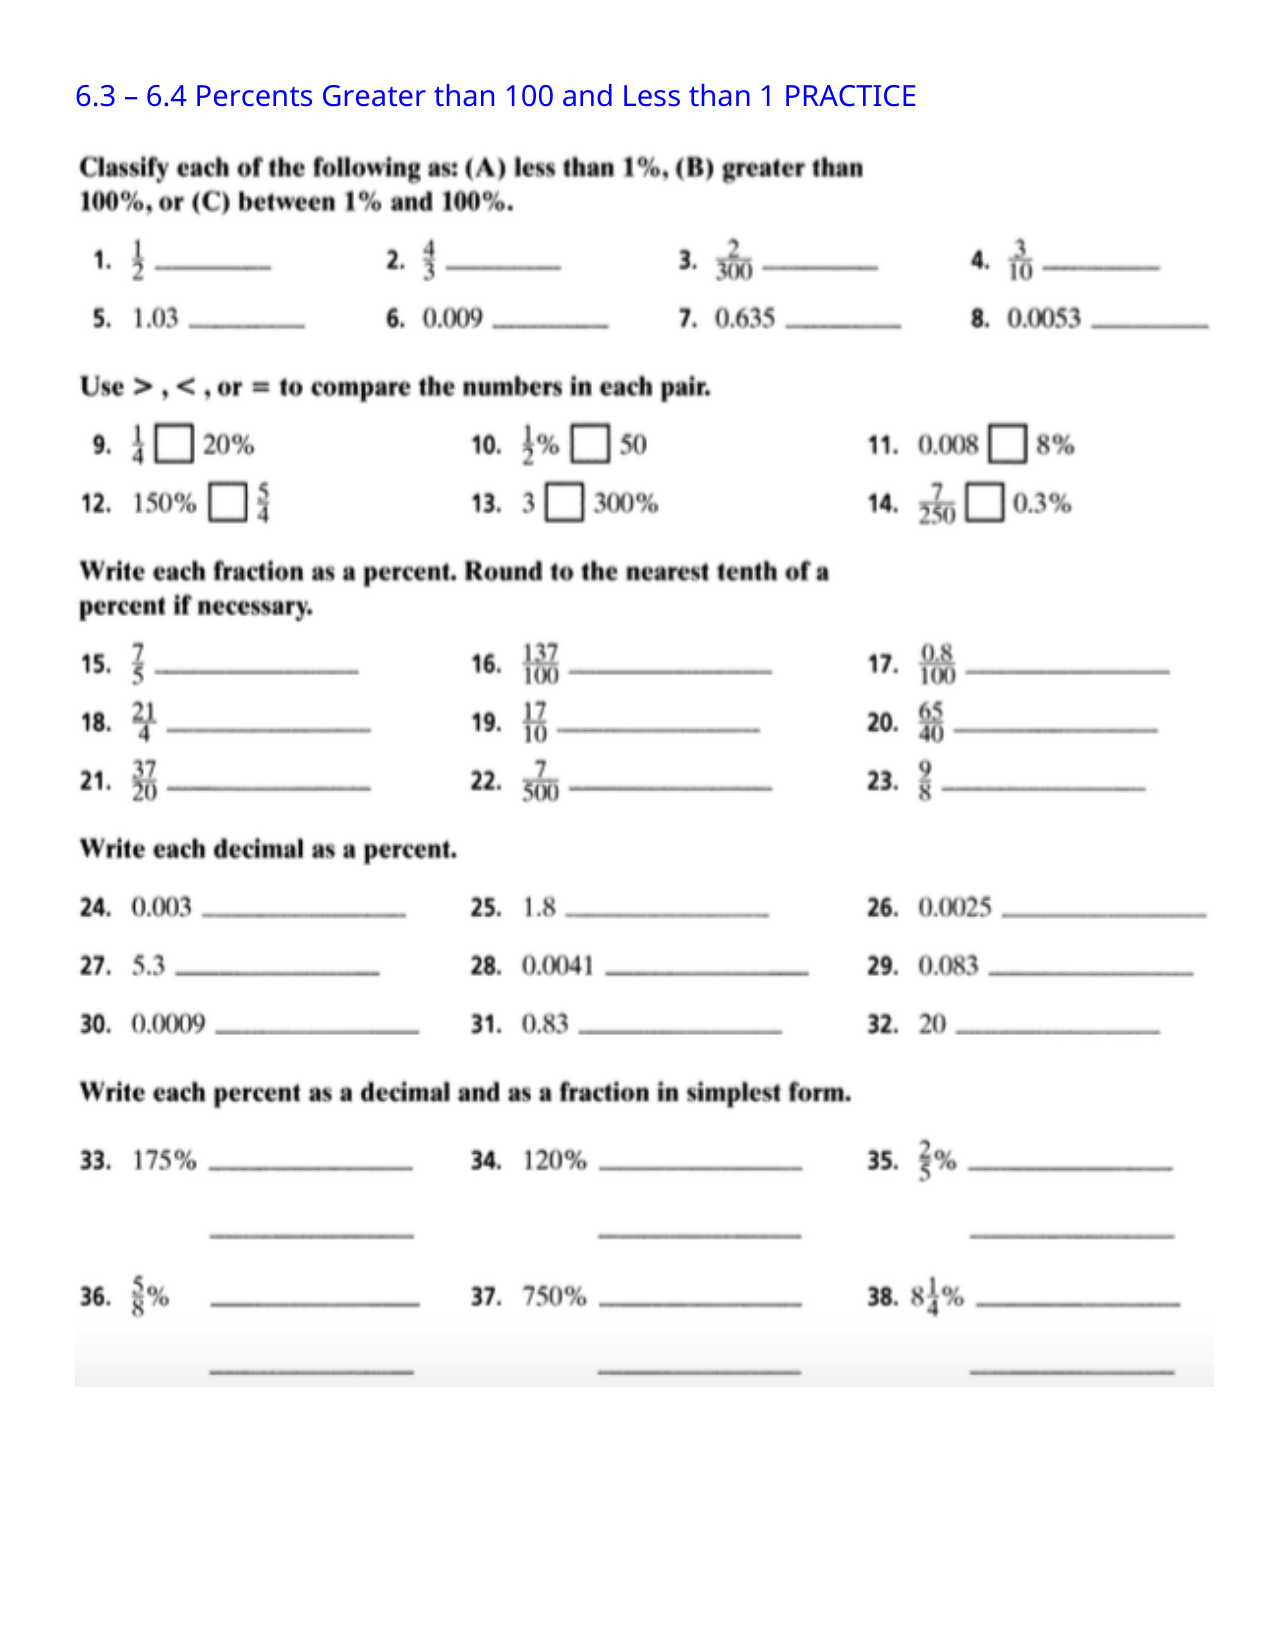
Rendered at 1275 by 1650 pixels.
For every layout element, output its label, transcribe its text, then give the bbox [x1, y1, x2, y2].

picture [75, 148, 1215, 1387]
text 6.3 – 6.4 Percents Greater than 100 and Less than 1 PRACTICE [75, 75, 1200, 115]
